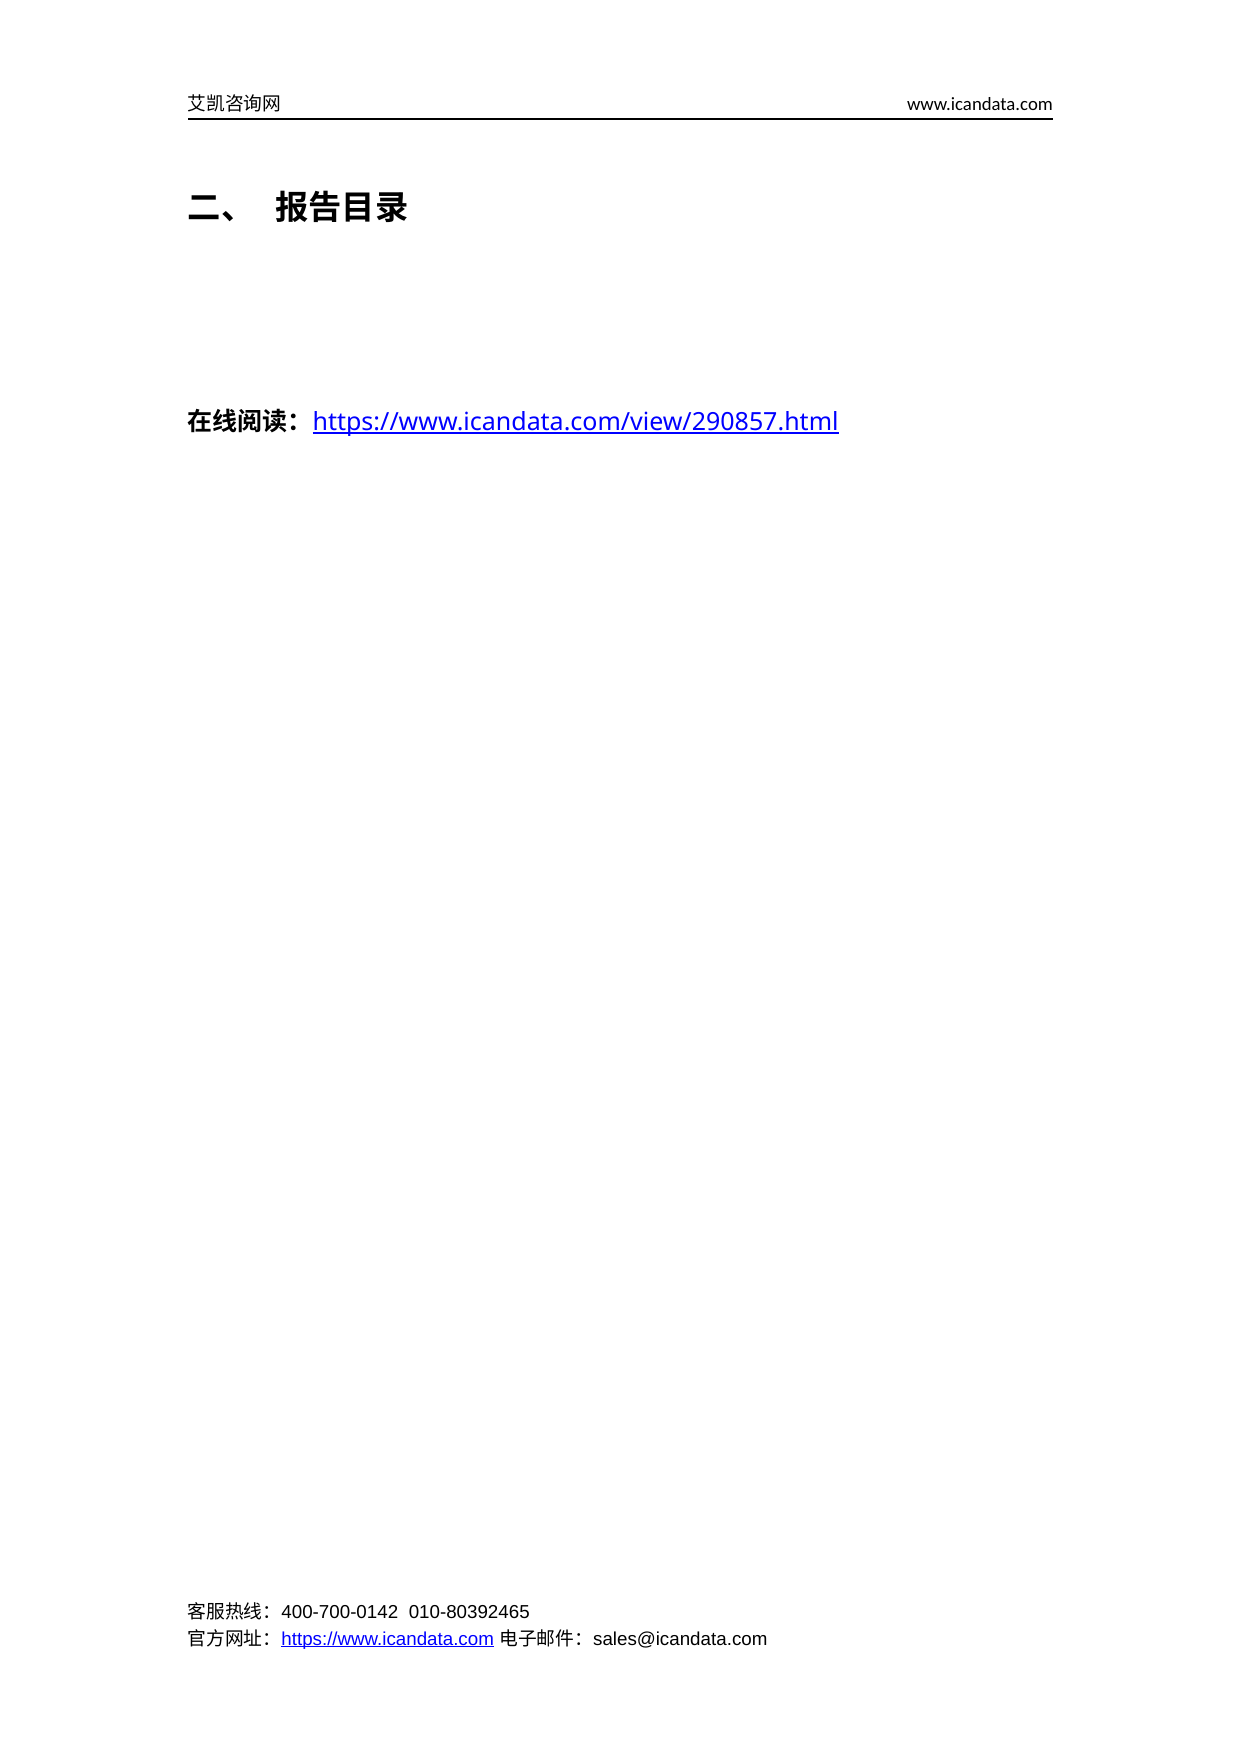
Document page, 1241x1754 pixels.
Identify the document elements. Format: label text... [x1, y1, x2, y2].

subtitle 报告目录 [187, 172, 1053, 237]
text 在线阅读：https://www.icandata.com/view/290857.html [187, 387, 1053, 452]
